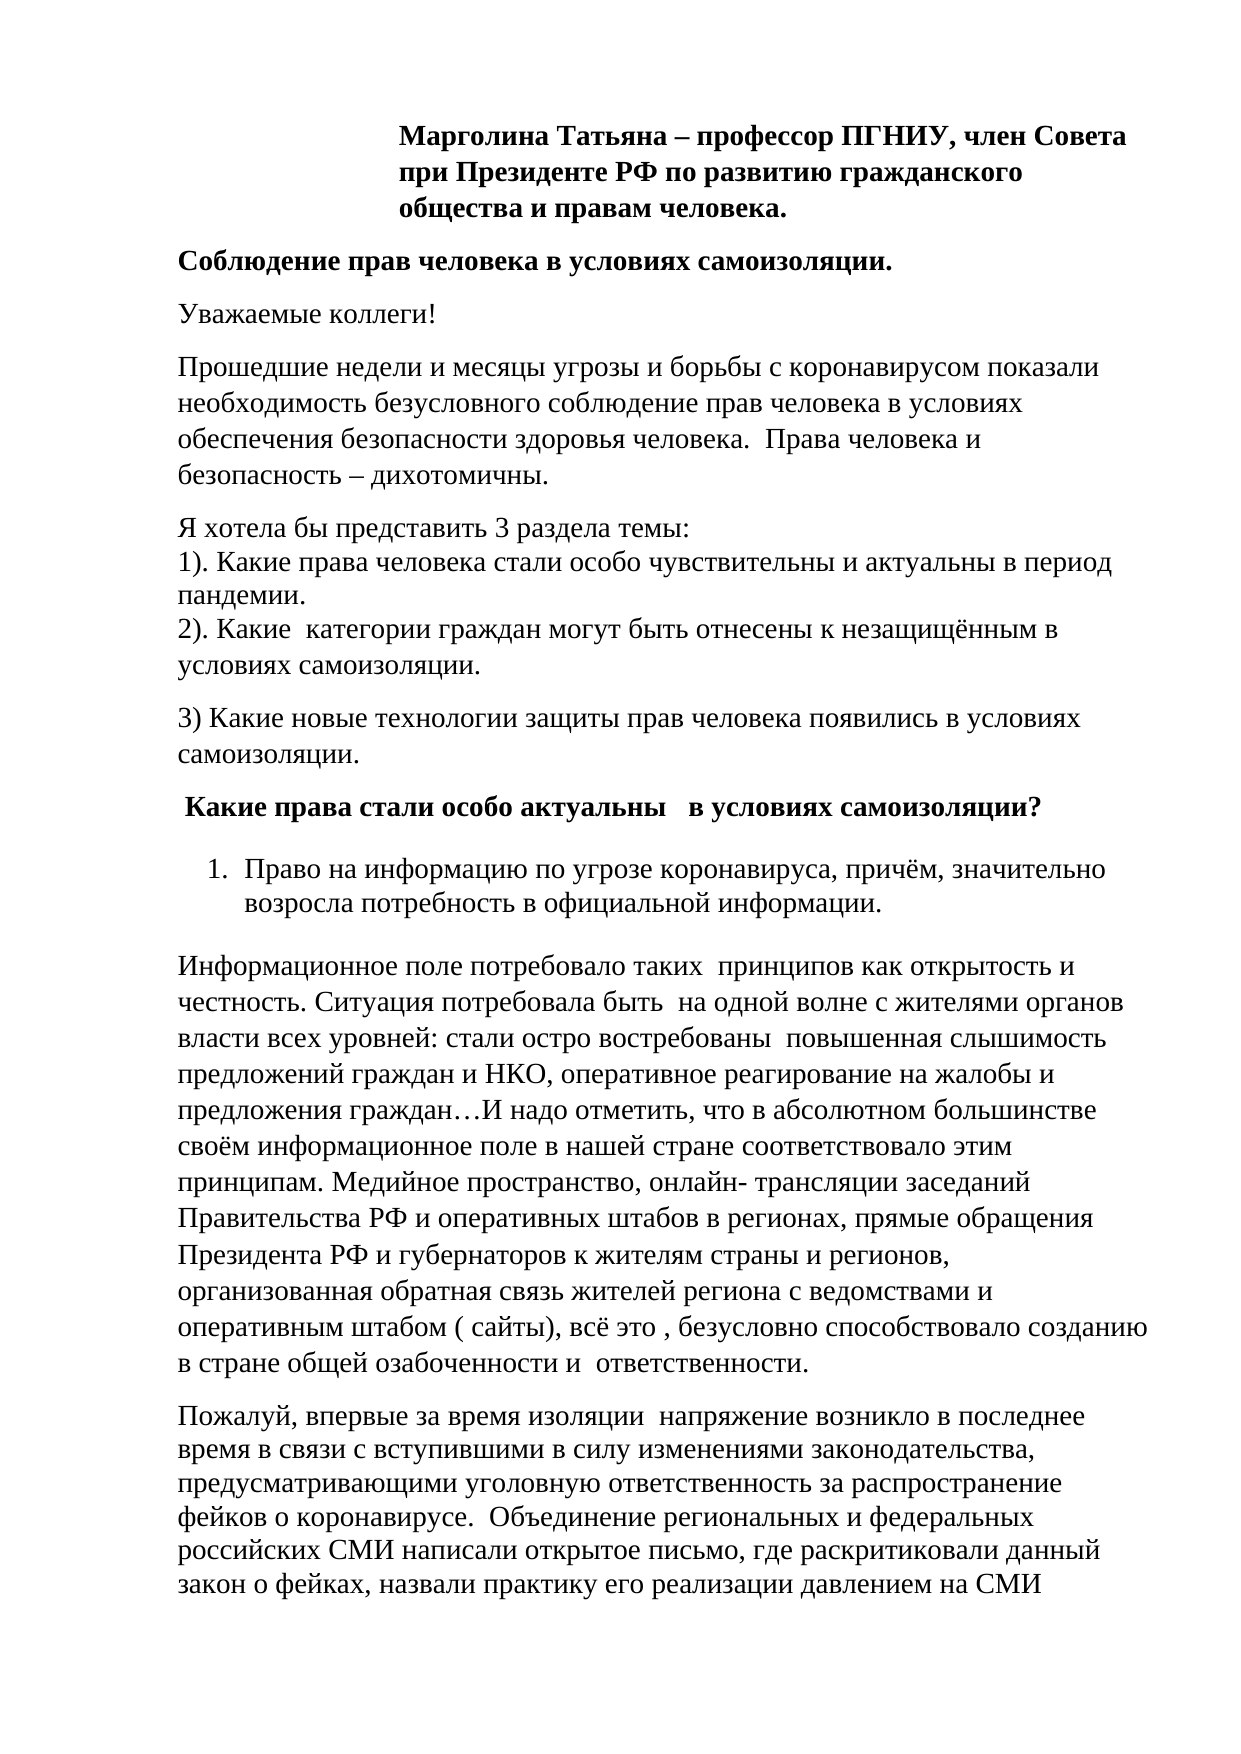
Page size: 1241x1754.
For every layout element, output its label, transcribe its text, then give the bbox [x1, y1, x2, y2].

text Информационное поле потребовало таких принципов как открытость и честность. Ситуация потребовала быть на одной волне с жителями органов власти всех уровней: стали остро востребованы повышенная слышимость предложений граждан и НКО, оперативное реагирование на жалобы и предложения граждан…И надо отметить, что в абсолютном большинстве своём информационное поле в нашей стране соответствовало этим принципам. Медийное пространство, онлайн- трансляции заседаний Правительства РФ и оперативных штабов в регионах, прямые обращения Президента РФ и губернаторов к жителям страны и регионов, организованная обратная связь жителей региона с ведомствами и оперативным штабом ( сайты), всё это , безусловно способствовало созданию в стране общей озабоченности и ответственности. [177, 948, 1152, 1379]
text Прошедшие недели и месяцы угрозы и борьбы с коронавирусом показали необходимость безусловного соблюдение прав человека в условиях обеспечения безопасности здоровья человека. Права человека и безопасность – дихотомичны. [177, 349, 1152, 491]
text Соблюдение прав человека в условиях самоизоляции. [177, 243, 1152, 277]
text Марголина Татьяна – профессор ПГНИУ, член Совета при Президенте РФ по развитию гражданского общества и правам человека. [398, 118, 1152, 224]
text Уважаемые коллеги! [177, 296, 1152, 329]
list Право на информацию по угрозе коронавируса, причём, значительно возросла потребность в официальной информации. [207, 851, 1152, 918]
text Я хотела бы представить 3 раздела темы: [177, 510, 1152, 544]
text Какие права стали особо актуальны в условиях самоизоляции? [177, 789, 1152, 822]
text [177, 1398, 1152, 1599]
text 1). Какие права человека стали особо чувствительны и актуальны в период пандемии. [177, 544, 1152, 611]
text 2). Какие категории граждан могут быть отнесены к незащищённым в условиях самоизоляции. [177, 611, 1152, 680]
text 3) Какие новые технологии защиты прав человека появились в условиях самоизоляции. [177, 700, 1152, 769]
